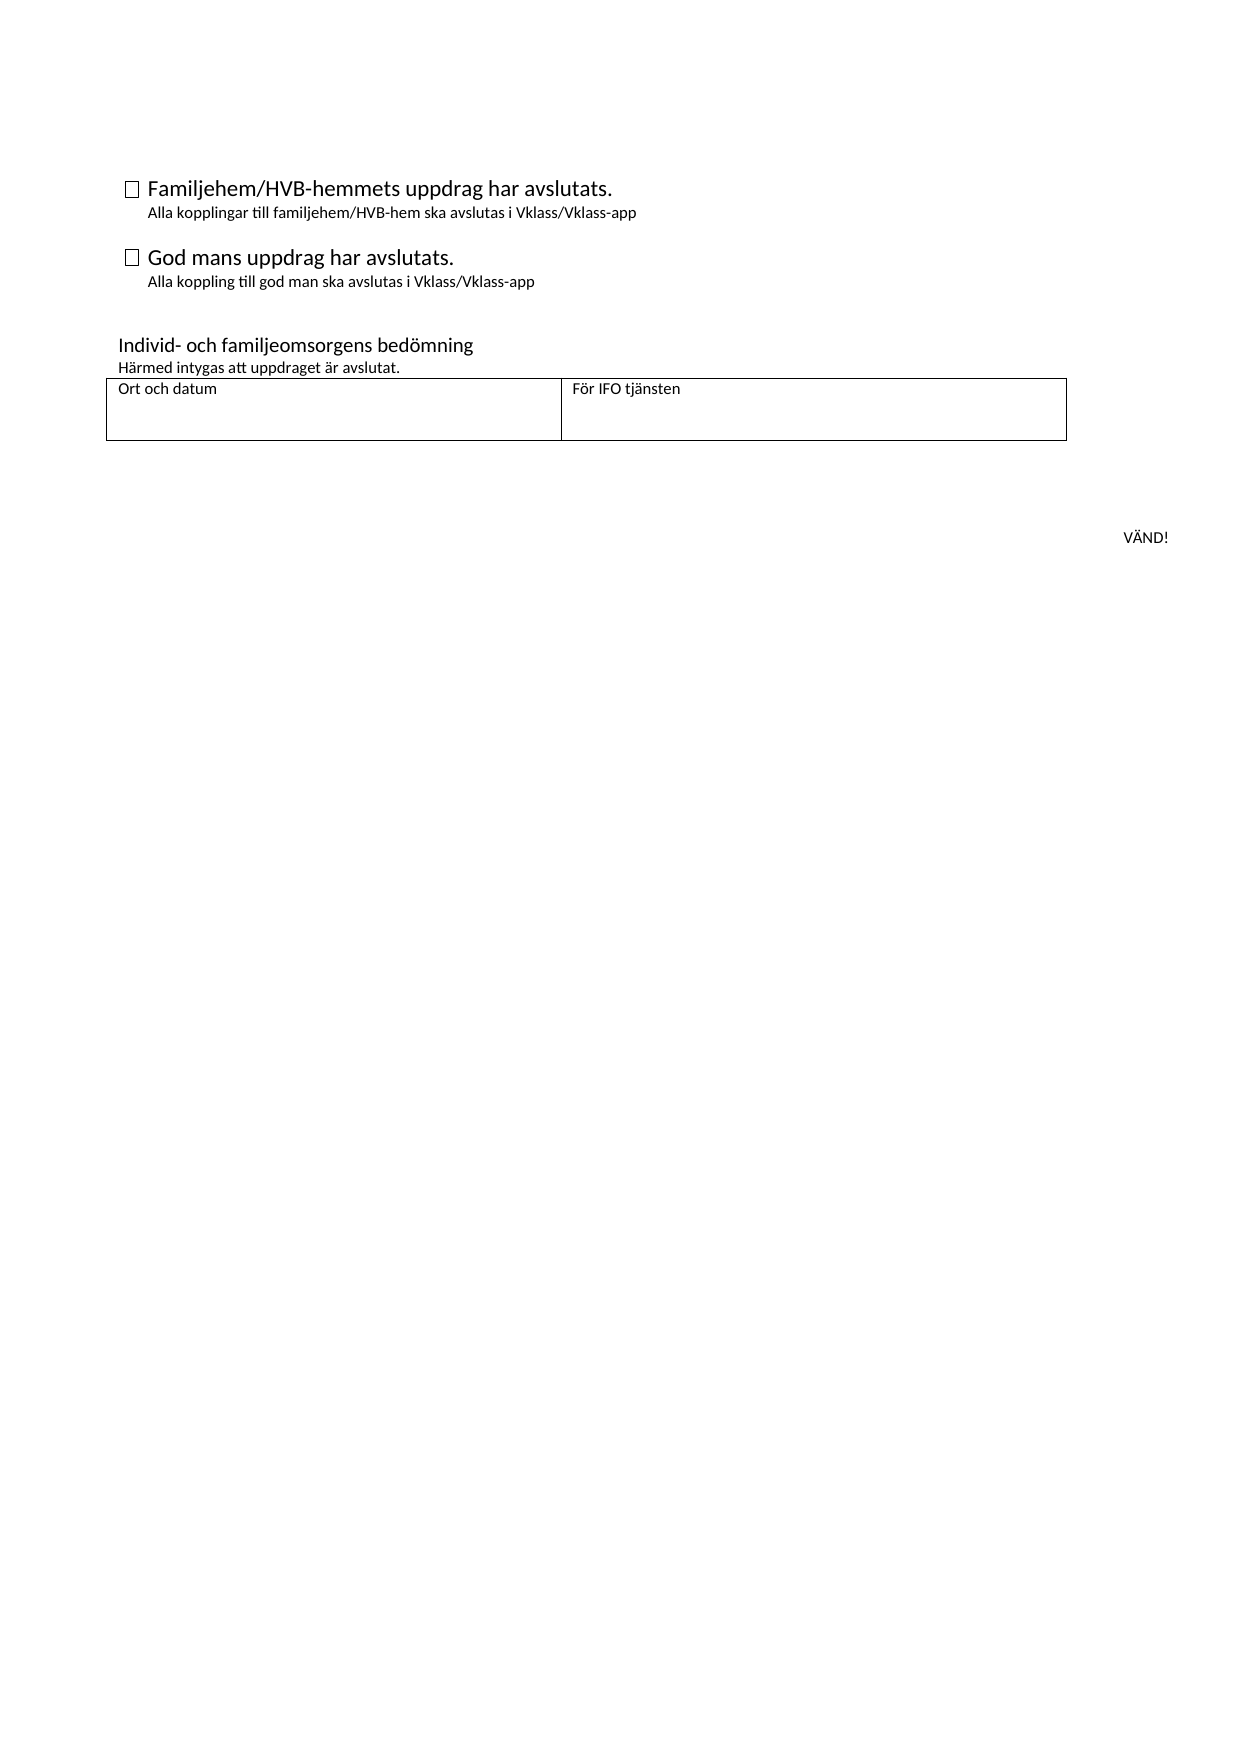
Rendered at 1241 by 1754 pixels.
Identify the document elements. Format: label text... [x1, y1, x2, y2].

text Individ- och familjeomsorgens bedömning [118, 332, 1137, 357]
text Familjehem/HVB-hemmets uppdrag har avslutats. [118, 174, 1137, 202]
table_cell Ort och datum [107, 379, 561, 439]
table_header Härmed intygas att uppdraget är avslutat. [107, 357, 1066, 377]
table_cell För IFO tjänsten [562, 379, 1066, 439]
text God mans uppdrag har avslutats. [118, 243, 1137, 271]
text Alla koppling till god man ska avslutas i Vklass/Vklass-app [118, 271, 1137, 291]
text Alla kopplingar till familjehem/HVB-hem ska avslutas i Vklass/Vklass-app [118, 202, 1137, 222]
